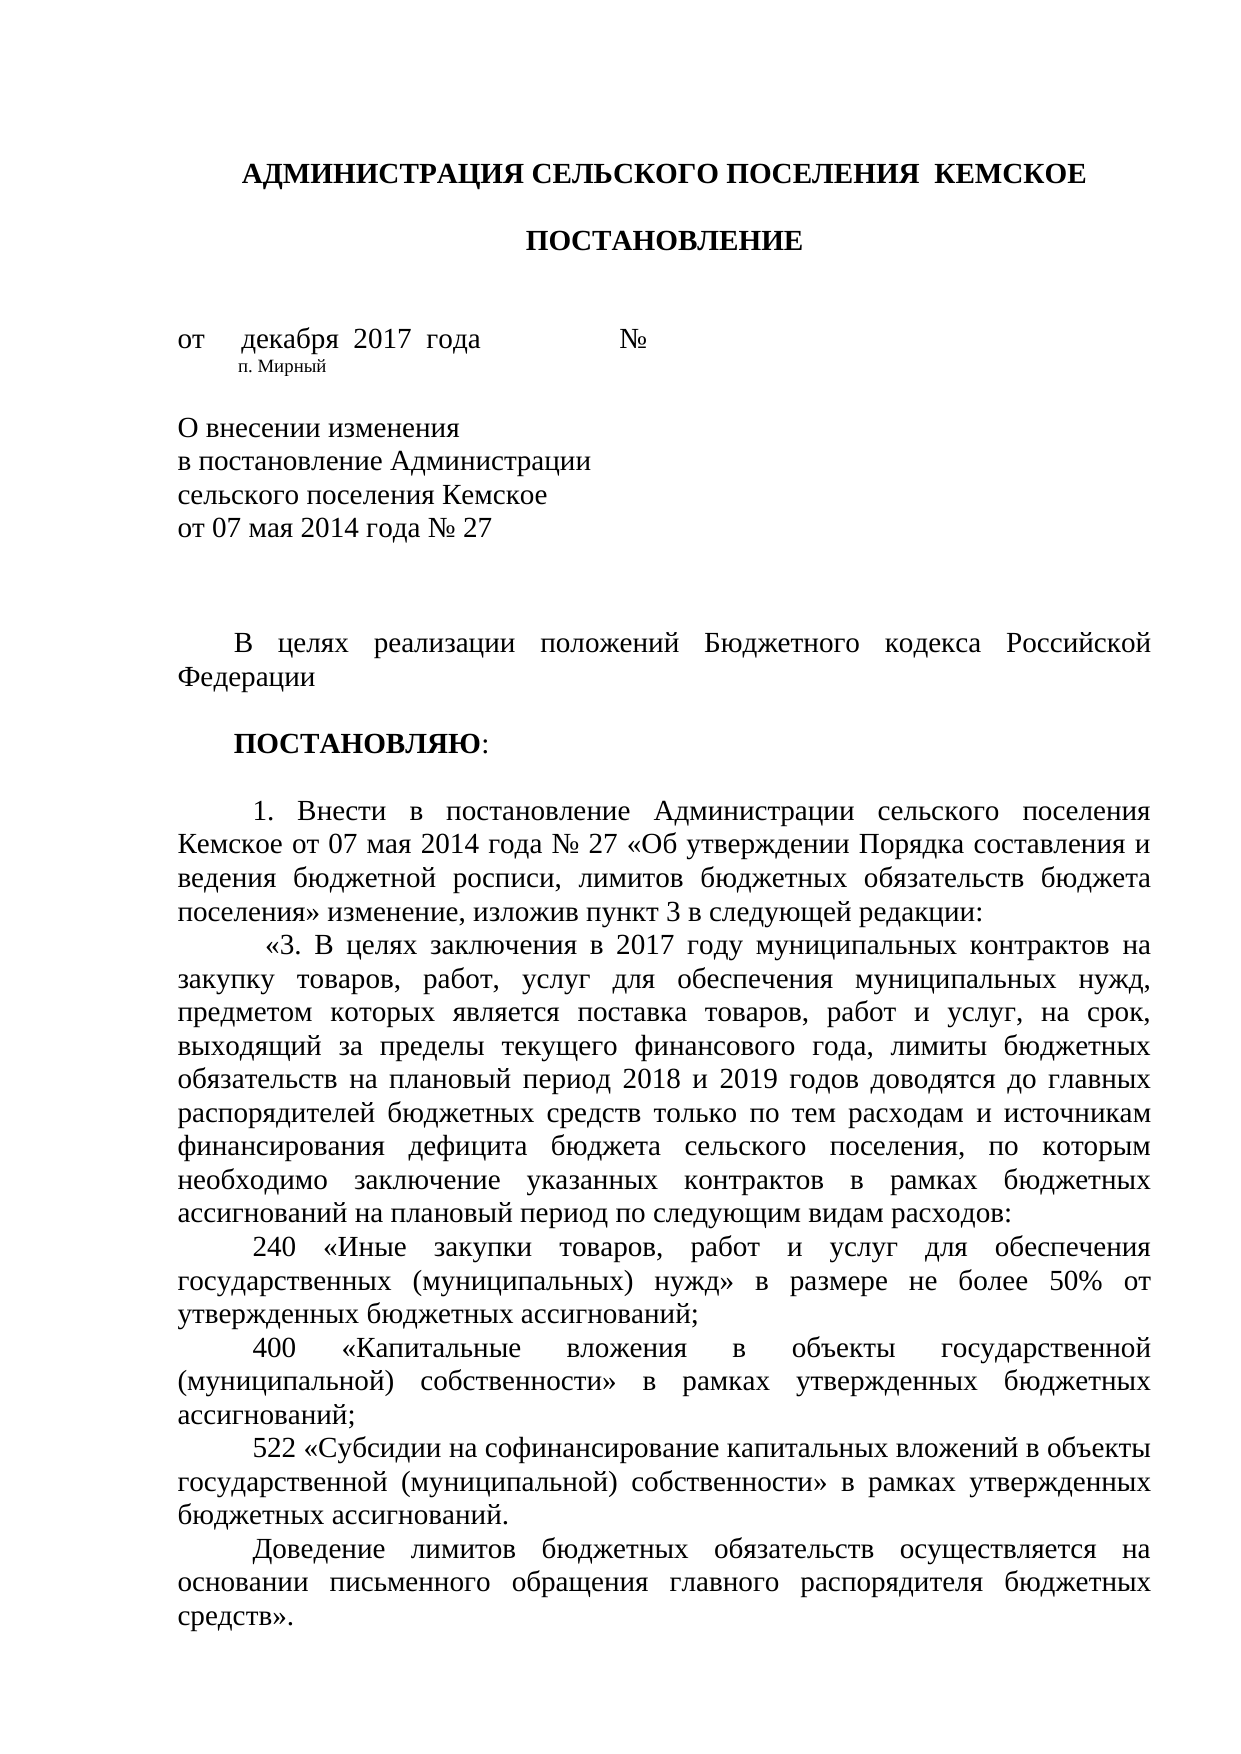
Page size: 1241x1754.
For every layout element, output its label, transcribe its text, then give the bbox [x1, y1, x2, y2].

text Доведение лимитов бюджетных обязательств осуществляется на основании письменного обращения главного распорядителя бюджетных средств». [177, 1531, 1152, 1632]
text АДМИНИСТРАЦИЯ СЕЛЬСКОГО ПОСЕЛЕНИЯ КЕМСКОЕ [177, 156, 1152, 189]
text ПОСТАНОВЛЕНИЕ [177, 223, 1152, 256]
text В целях реализации положений Бюджетного кодекса Российской Федерации [177, 625, 1152, 692]
text 400 «Капитальные вложения в объекты государственной (муниципальной) собственности» в рамках утвержденных бюджетных ассигнований; [177, 1330, 1152, 1430]
text сельского поселения Кемское [177, 477, 1152, 510]
text 522 «Субсидии на софинансирование капитальных вложений в объекты государственной (муниципальной) собственности» в рамках утвержденных бюджетных ассигнований. [177, 1430, 1152, 1531]
text 240 «Иные закупки товаров, работ и услуг для обеспечения государственных (муниципальных) нужд» в размере не более 50% от утвержденных бюджетных ассигнований; [177, 1229, 1152, 1330]
text от 07 мая 2014 года № 27 [177, 510, 1152, 544]
text от декабря 2017 года № [177, 321, 1152, 354]
text О внесении изменения [177, 410, 1152, 443]
text 1. Внести в постановление Администрации сельского поселения Кемское от 07 мая 2014 года № 27 «Об утверждении Порядка составления и ведения бюджетной росписи, лимитов бюджетных обязательств бюджета поселения» изменение, изложив пункт 3 в следующей редакции: [177, 793, 1152, 927]
text п. Мирный [177, 354, 1152, 376]
text «3. В целях заключения в 2017 году муниципальных контрактов на закупку товаров, работ, услуг для обеспечения муниципальных нужд, предметом которых является поставка товаров, работ и услуг, на срок, выходящий за пределы текущего финансового года, лимиты бюджетных обязательств на плановый период 2018 и 2019 годов доводятся до главных распорядителей бюджетных средств только по тем расходам и источникам финансирования дефицита бюджета сельского поселения, по которым необходимо заключение указанных контрактов в рамках бюджетных ассигнований на плановый период по следующим видам расходов: [177, 927, 1152, 1229]
text в постановление Администрации [177, 443, 1152, 477]
text ПОСТАНОВЛЯЮ: [177, 726, 1152, 759]
